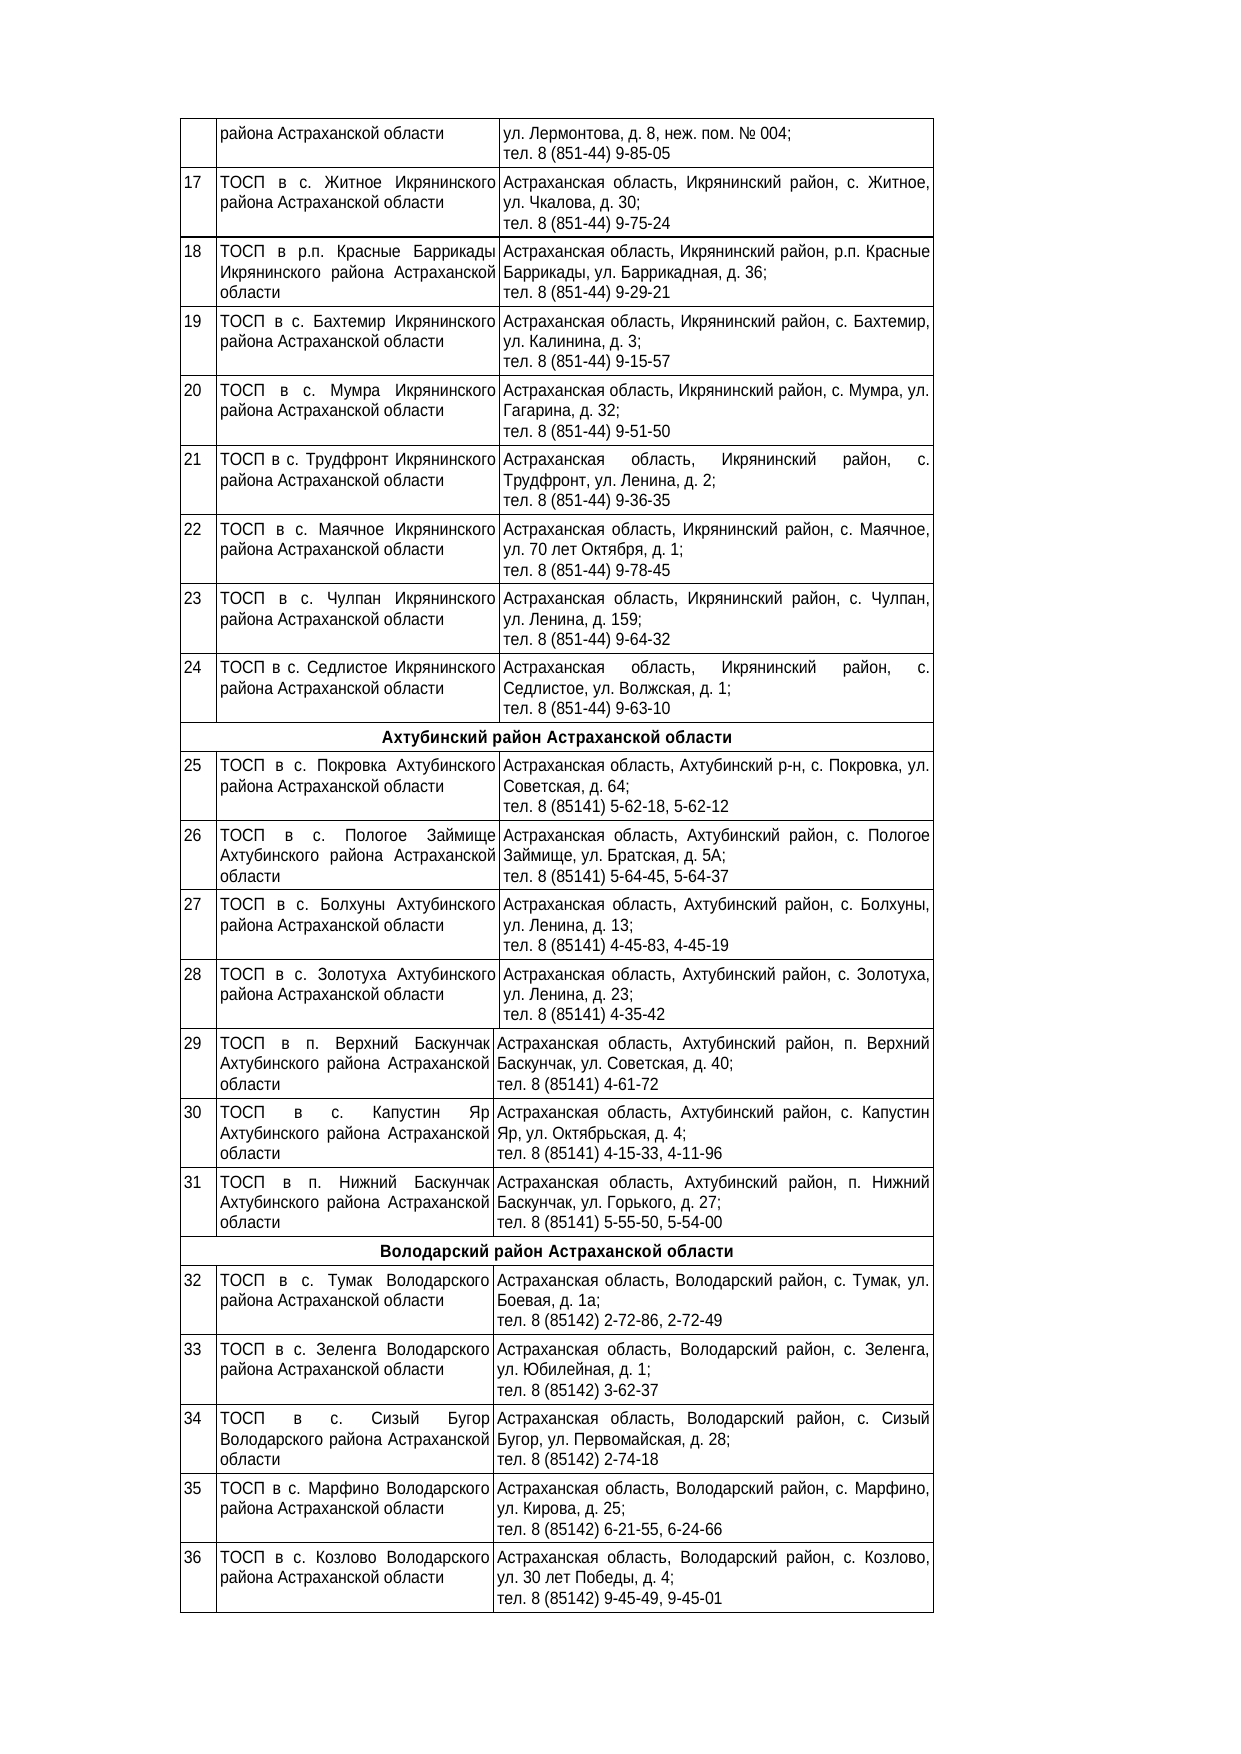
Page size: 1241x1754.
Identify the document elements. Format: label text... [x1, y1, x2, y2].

table_cell Астраханская область, Володарский район, с. Козлово, ул. 30 лет Победы, д. 4; тел. 8 (85142) 9-45-49, 9-45-01 [494, 1543, 933, 1612]
table_cell Астраханская область, Ахтубинский район, с. Пологое Займище, ул. Братская, д. 5А; тел. 8 (85141) 5-64-45, 5-64-37 [500, 821, 933, 889]
table_cell 24 [181, 654, 216, 722]
table_cell ТОСП в с. Капустин Яр Ахтубинского района Астраханской области [217, 1099, 493, 1167]
table_cell 22 [181, 515, 216, 583]
table_cell ТОСП в п. Нижний Баскунчак Ахтубинского района Астраханской области [217, 1168, 493, 1236]
table_cell ТОСП в с. Житное Икрянинского района Астраханской области [217, 168, 499, 236]
table_cell 29 [181, 1029, 216, 1097]
table_cell ТОСП в с. Маячное Икрянинского района Астраханской области [217, 515, 499, 583]
table_cell Астраханская область, Володарский район, с. Тумак, ул. Боевая, д. 1а; тел. 8 (85142) 2-72-86, 2-72-49 [494, 1266, 933, 1334]
table_cell 33 [181, 1335, 216, 1403]
table_cell ТОСП в с. Болхуны Ахтубинского района Астраханской области [217, 890, 499, 959]
table_cell Володарский район Астраханской области [181, 1237, 933, 1265]
table_cell Астраханская область, Икрянинский район, с. Седлистое, ул. Волжская, д. 1; тел. 8 (851-44) 9-63-10 [500, 654, 933, 722]
table_cell 21 [181, 446, 216, 514]
table_cell ТОСП в с. Тумак Володарского района Астраханской области [217, 1266, 493, 1334]
table_cell Астраханская область, Икрянинский район, с. Бахтемир, ул. Калинина, д. 3; тел. 8 (851-44) 9-15-57 [500, 307, 933, 375]
table_cell ТОСП в с. Седлистое Икрянинского района Астраханской области [217, 654, 499, 722]
table_cell Астраханская область, Ахтубинский р-н, с. Покровка, ул. Советская, д. 64; тел. 8 (85141) 5-62-18, 5-62-12 [500, 752, 933, 820]
table_cell 17 [181, 168, 216, 236]
table_cell ТОСП в с. Чулпан Икрянинского района Астраханской области [217, 584, 499, 653]
table_cell 25 [181, 752, 216, 820]
table_cell 19 [181, 307, 216, 375]
table_cell Астраханская область, Володарский район, с. Марфино, ул. Кирова, д. 25; тел. 8 (85142) 6-21-55, 6-24-66 [494, 1474, 933, 1542]
table_cell 34 [181, 1405, 216, 1473]
table_cell 30 [181, 1099, 216, 1167]
table_cell ТОСП в п. Верхний Баскунчак Ахтубинского района Астраханской области [217, 1029, 493, 1097]
table_cell Астраханская область, Володарский район, с. Зеленга, ул. Юбилейная, д. 1; тел. 8 (85142) 3-62-37 [494, 1335, 933, 1403]
table_cell 26 [181, 821, 216, 889]
table_cell Астраханская область, Ахтубинский район, с. Капустин Яр, ул. Октябрьская, д. 4; тел. 8 (85141) 4-15-33, 4-11-96 [494, 1099, 933, 1167]
table_cell ТОСП в с. Бахтемир Икрянинского района Астраханской области [217, 307, 499, 375]
table_cell Астраханская область, Ахтубинский район, с. Болхуны, ул. Ленина, д. 13; тел. 8 (85141) 4-45-83, 4-45-19 [500, 890, 933, 959]
table_cell Астраханская область, Ахтубинский район, п. Нижний Баскунчак, ул. Горького, д. 27; тел. 8 (85141) 5-55-50, 5-54-00 [494, 1168, 933, 1236]
table_cell Астраханская область, Икрянинский район, с. Житное, ул. Чкалова, д. 30; тел. 8 (851-44) 9-75-24 [500, 168, 933, 236]
table_cell ТОСП в с. Пологое Займище Ахтубинского района Астраханской области [217, 821, 499, 889]
table_cell 36 [181, 1543, 216, 1612]
table_cell ТОСП в с. Марфино Володарского района Астраханской области [217, 1474, 493, 1542]
table_cell Астраханская область, Икрянинский район, с. Маячное, ул. 70 лет Октября, д. 1; тел. 8 (851-44) 9-78-45 [500, 515, 933, 583]
table_cell ТОСП в с. Козлово Володарского района Астраханской области [217, 1543, 493, 1612]
table_cell Ахтубинский район Астраханской области [181, 723, 933, 751]
table_cell ТОСП в с. Сизый Бугор Володарского района Астраханской области [217, 1405, 493, 1473]
table_cell ТОСП в с. Трудфронт Икрянинского района Астраханской области [217, 446, 499, 514]
table_cell 32 [181, 1266, 216, 1334]
table_cell Астраханская область, Володарский район, с. Сизый Бугор, ул. Первомайская, д. 28; тел. 8 (85142) 2-74-18 [494, 1405, 933, 1473]
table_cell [217, 119, 499, 167]
table_cell 20 [181, 376, 216, 444]
table_cell ТОСП в р.п. Красные Баррикады Икрянинского района Астраханской области [217, 238, 499, 306]
table_cell 18 [181, 238, 216, 306]
table_cell Астраханская область, Икрянинский район, р.п. Красные Баррикады, ул. Баррикадная, д. 36; тел. 8 (851-44) 9-29-21 [500, 238, 933, 306]
table_cell 23 [181, 584, 216, 653]
table_cell 35 [181, 1474, 216, 1542]
table_cell Астраханская область, Икрянинский район, с. Мумра, ул. Гагарина, д. 32; тел. 8 (851-44) 9-51-50 [500, 376, 933, 444]
table_cell 28 [181, 960, 216, 1028]
table_cell 27 [181, 890, 216, 959]
table_cell Астраханская область, Икрянинский район, с. Трудфронт, ул. Ленина, д. 2; тел. 8 (851-44) 9-36-35 [500, 446, 933, 514]
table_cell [500, 119, 933, 167]
table_cell ТОСП в с. Золотуха Ахтубинского района Астраханской области [217, 960, 499, 1028]
table_cell Астраханская область, Икрянинский район, с. Чулпан, ул. Ленина, д. 159; тел. 8 (851-44) 9-64-32 [500, 584, 933, 653]
table_cell Астраханская область, Ахтубинский район, п. Верхний Баскунчак, ул. Советская, д. 40; тел. 8 (85141) 4-61-72 [494, 1029, 933, 1097]
table_cell 31 [181, 1168, 216, 1236]
table_cell ТОСП в с. Покровка Ахтубинского района Астраханской области [217, 752, 499, 820]
table_cell ТОСП в с. Мумра Икрянинского района Астраханской области [217, 376, 499, 444]
table_cell 16 [181, 119, 216, 167]
table_cell ТОСП в с. Зеленга Володарского района Астраханской области [217, 1335, 493, 1403]
table_cell Астраханская область, Ахтубинский район, с. Золотуха, ул. Ленина, д. 23; тел. 8 (85141) 4-35-42 [500, 960, 933, 1028]
